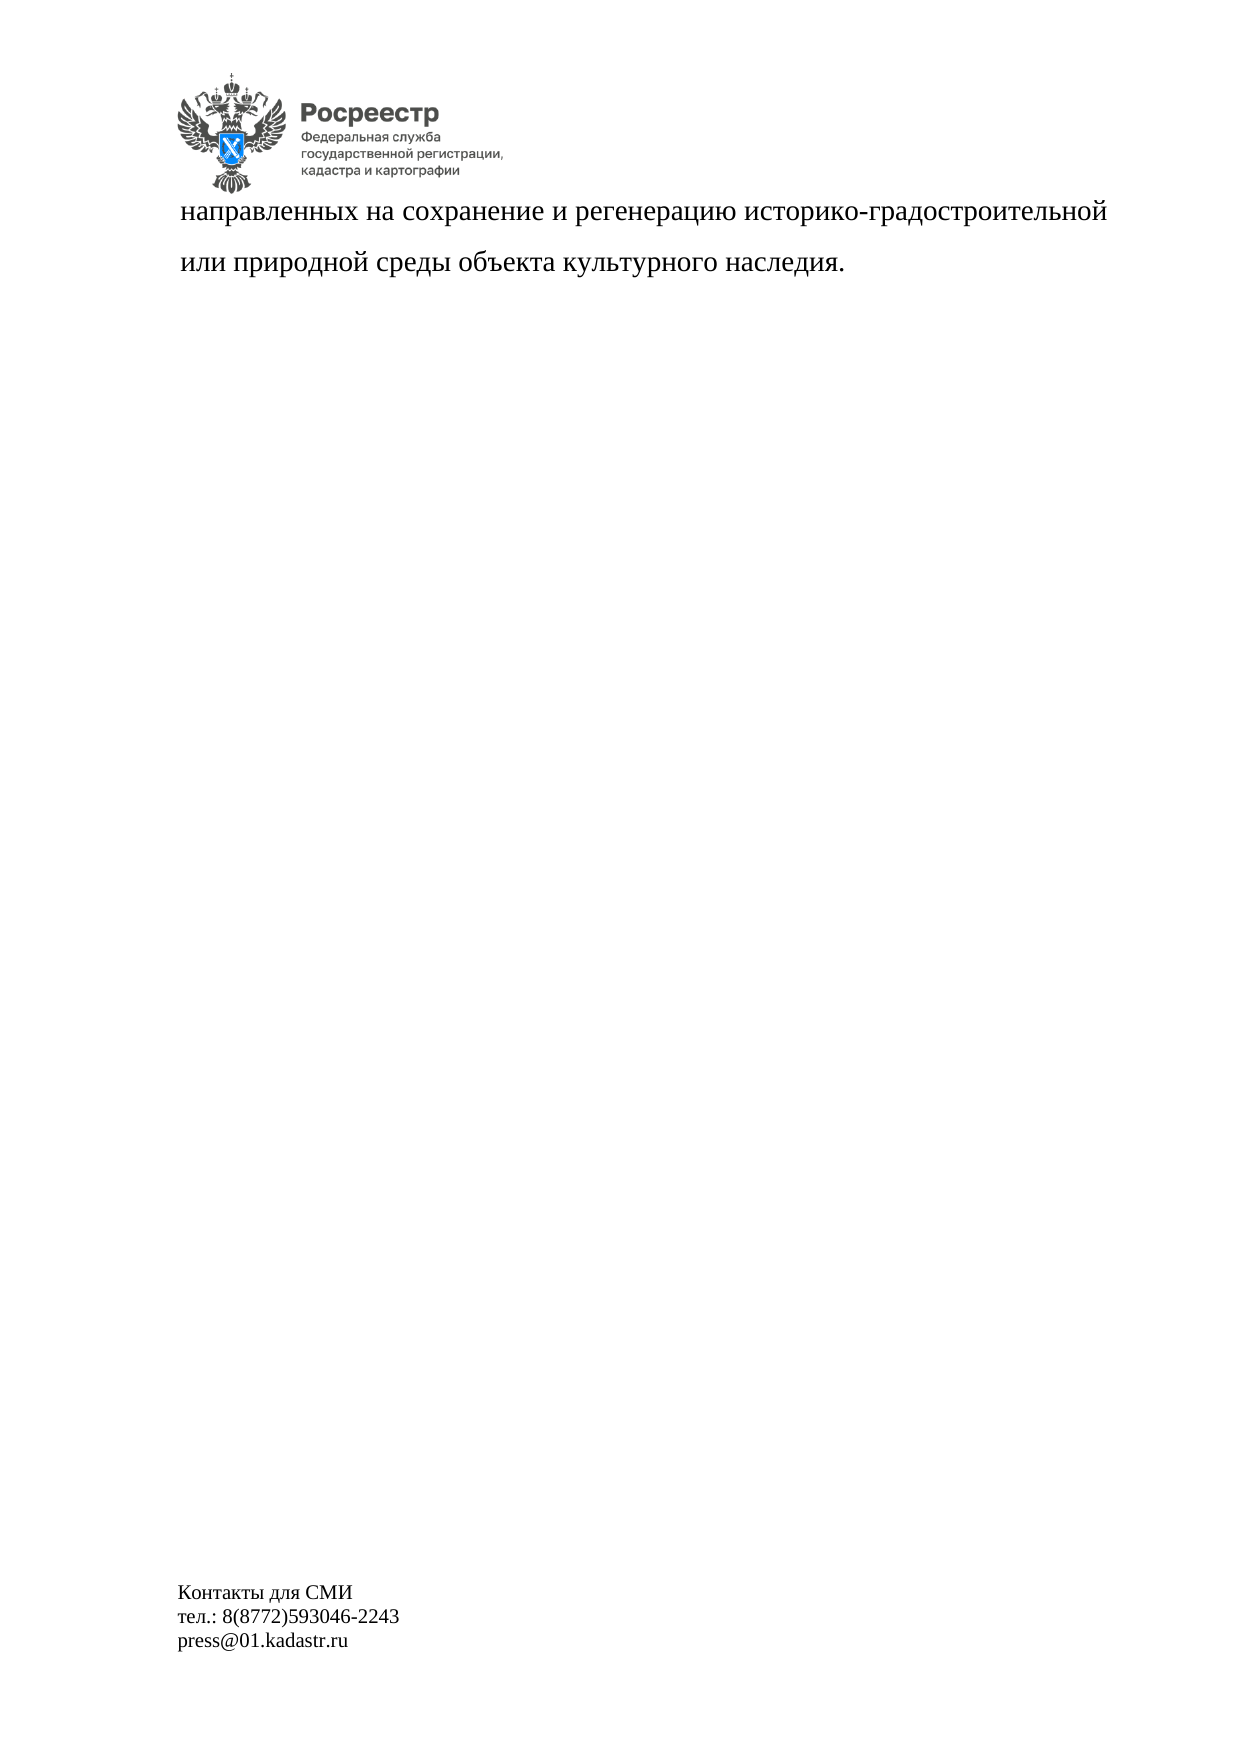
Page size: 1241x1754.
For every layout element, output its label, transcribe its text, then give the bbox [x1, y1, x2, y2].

picture [177, 73, 503, 194]
